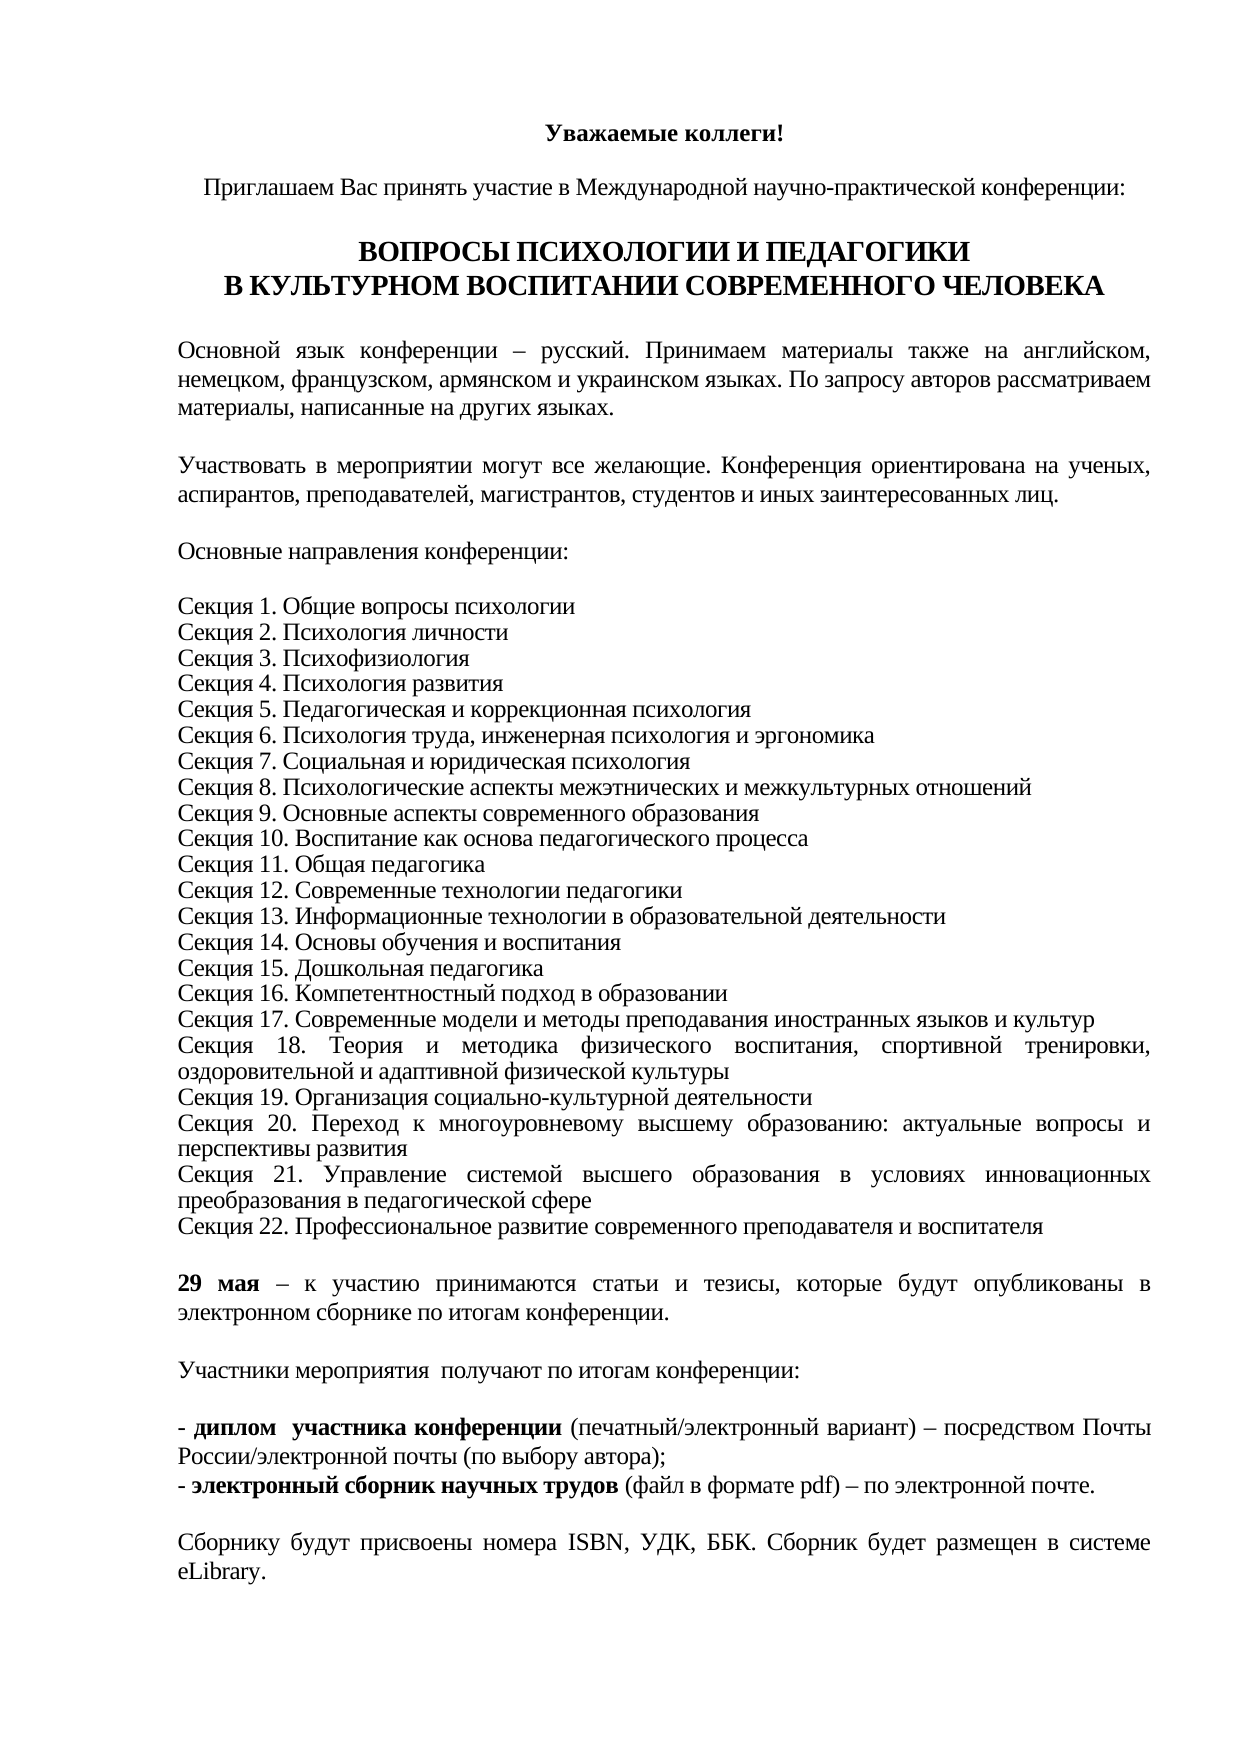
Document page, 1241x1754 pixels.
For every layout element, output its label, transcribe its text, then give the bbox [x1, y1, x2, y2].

text Уважаемые коллеги! [177, 118, 1152, 147]
text Секция 12. Современные технологии педагогики [177, 878, 1152, 904]
text Секция 21. Управление системой высшего образования в условиях инновационных преобразования в педагогической сфере [177, 1162, 1152, 1214]
text Секция 18. Теория и методика физического воспитания, спортивной тренировки, оздоровительной и адаптивной физической культуры [177, 1033, 1152, 1084]
text Секция 8. Психологические аспекты межэтнических и межкультурных отношений [177, 774, 1152, 800]
text Секция 3. Психофизиология [177, 645, 1152, 671]
text Секция 4. Психология развития [177, 671, 1152, 697]
text Участники мероприятия получают по итогам конференции: [177, 1355, 1152, 1383]
text Секция 10. Воспитание как основа педагогического процесса [177, 826, 1152, 852]
text Приглашаем Вас принять участие в Международной научно-практической конференции: [177, 172, 1152, 234]
text Секция 5. Педагогическая и коррекционная психология [177, 697, 1152, 723]
text Секция 14. Основы обучения и воспитания [177, 929, 1152, 955]
text Участвовать в мероприятии могут все желающие. Конференция ориентирована на ученых, аспирантов, преподавателей, магистрантов, студентов и иных заинтересованных лиц. [177, 450, 1152, 507]
text Секция 16. Компетентностный подход в образовании [177, 981, 1152, 1007]
text - электронный сборник научных трудов (файл в формате pdf) – по электронной почте. [177, 1470, 1152, 1498]
text Секция 7. Социальная и юридическая психология [177, 749, 1152, 774]
text Секция 17. Современные модели и методы преподавания иностранных языков и культур [177, 1007, 1152, 1033]
text Секция 1. Общие вопросы психологии [177, 594, 1152, 619]
text Секция 6. Психология труда, инженерная психология и эргономика [177, 723, 1152, 749]
text ВОПРОСЫ ПСИХОЛОГИИ И ПЕДАГОГИКИ [177, 234, 1152, 268]
text Основной язык конференции – русский. Принимаем материалы также на английском, немецком, французском, армянском и украинском языках. По запросу авторов рассматриваем материалы, написанные на других языках. [177, 335, 1152, 421]
text Секция 19. Организация социально-культурной деятельности [177, 1084, 1152, 1110]
text Секция 20. Переход к многоуровневому высшему образованию: актуальные вопросы и перспективы развития [177, 1110, 1152, 1162]
text Секция 9. Основные аспекты современного образования [177, 800, 1152, 826]
text Сборнику будут присвоены номера ISBN, УДК, ББК. Сборник будет размещен в системе eLibrary. [177, 1527, 1152, 1585]
text Секция 2. Психология личности [177, 619, 1152, 645]
text Секция 15. Дошкольная педагогика [177, 955, 1152, 981]
text - диплом участника конференции (печатный/электронный вариант) – посредством Почты России/электронной почты (по выбору автора); [177, 1412, 1152, 1470]
text Секция 13. Информационные технологии в образовательной деятельности [177, 904, 1152, 929]
text Секция 11. Общая педагогика [177, 852, 1152, 878]
text Секция 22. Профессиональное развитие современного преподавателя и воспитателя [177, 1214, 1152, 1240]
text Основные направления конференции: [177, 536, 1152, 565]
text В КУЛЬТУРНОМ ВОСПИТАНИИ СОВРЕМЕННОГО ЧЕЛОВЕКА [177, 268, 1152, 301]
text 29 мая – к участию принимаются статьи и тезисы, которые будут опубликованы в электронном сборнике по итогам конференции. [177, 1268, 1152, 1326]
